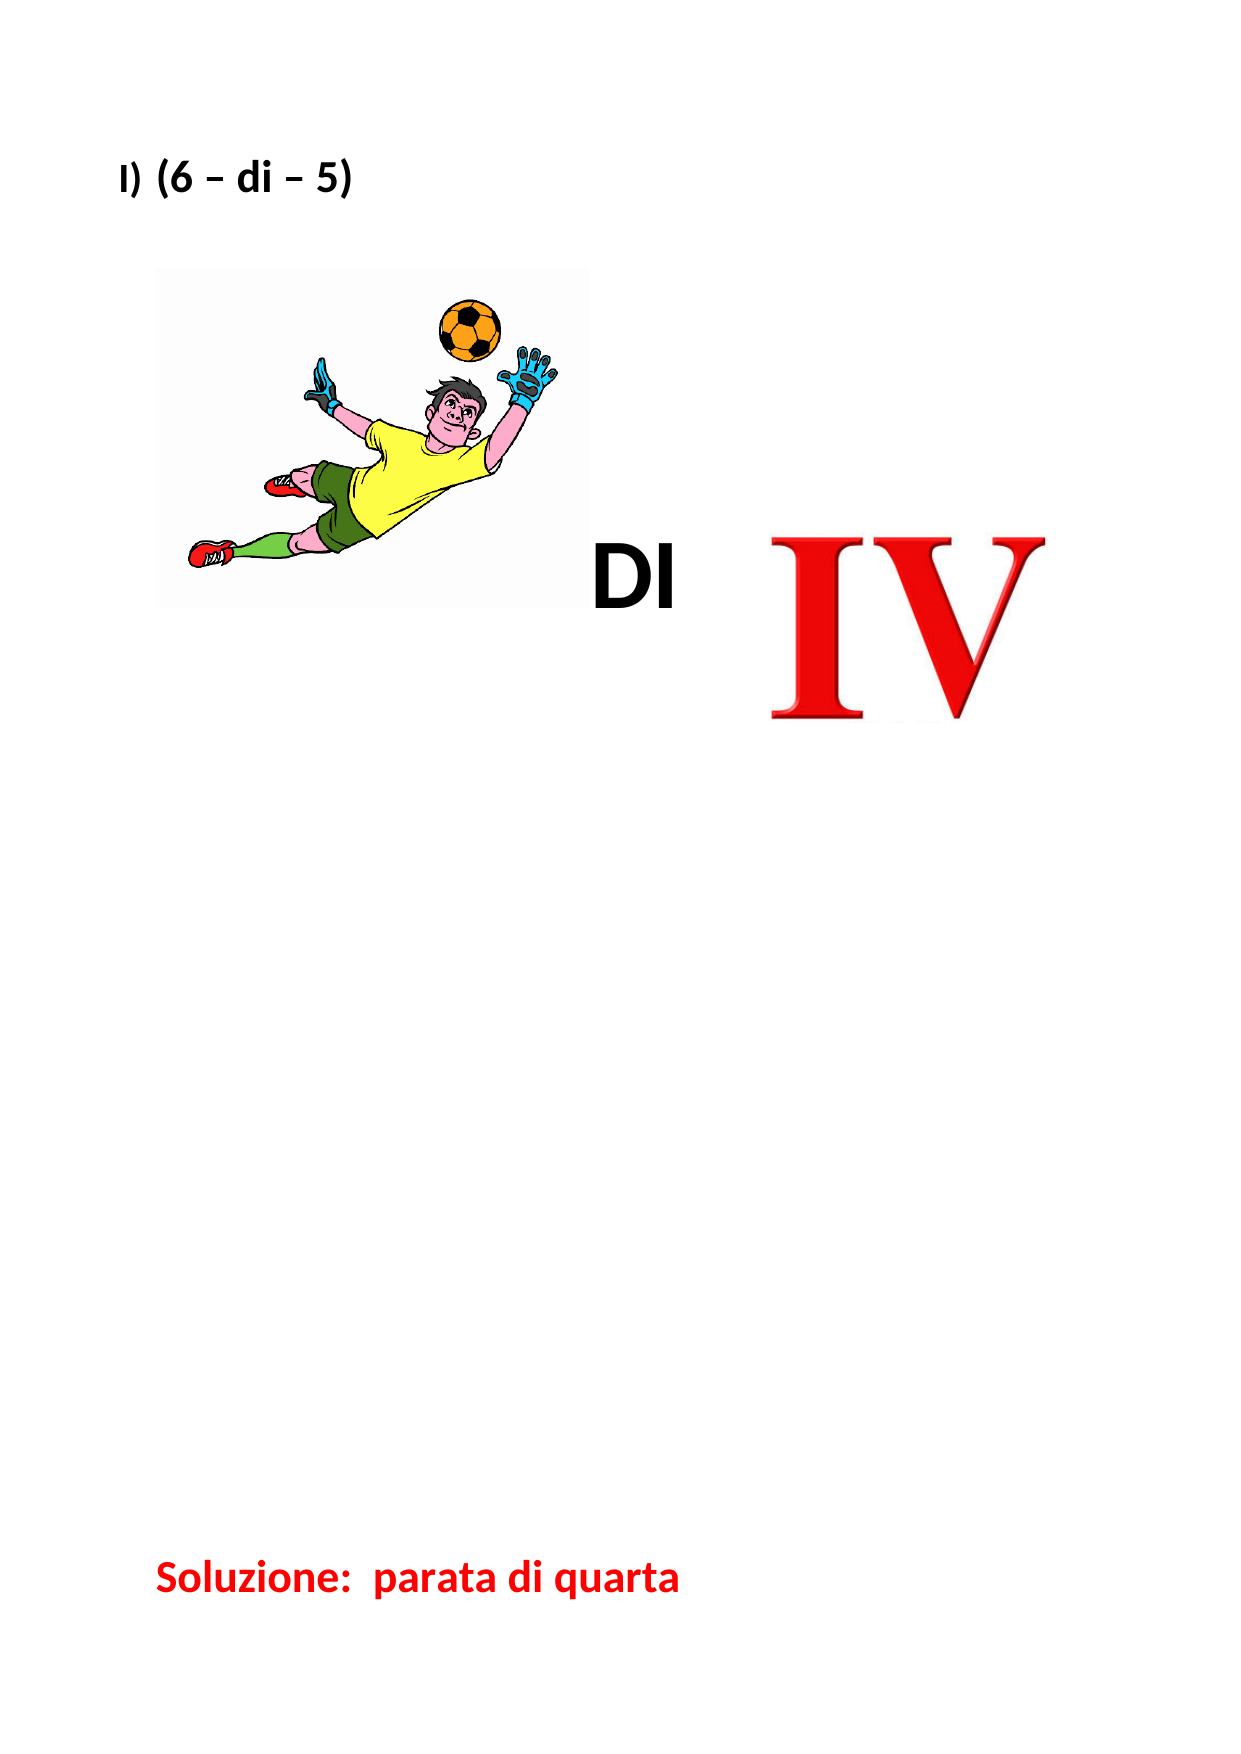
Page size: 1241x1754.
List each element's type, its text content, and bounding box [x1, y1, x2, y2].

list Soluzione: parata di quarta [156, 1548, 1122, 1603]
picture [761, 532, 1055, 720]
list (6 – di – 5) [118, 148, 1122, 203]
picture [155, 268, 590, 609]
